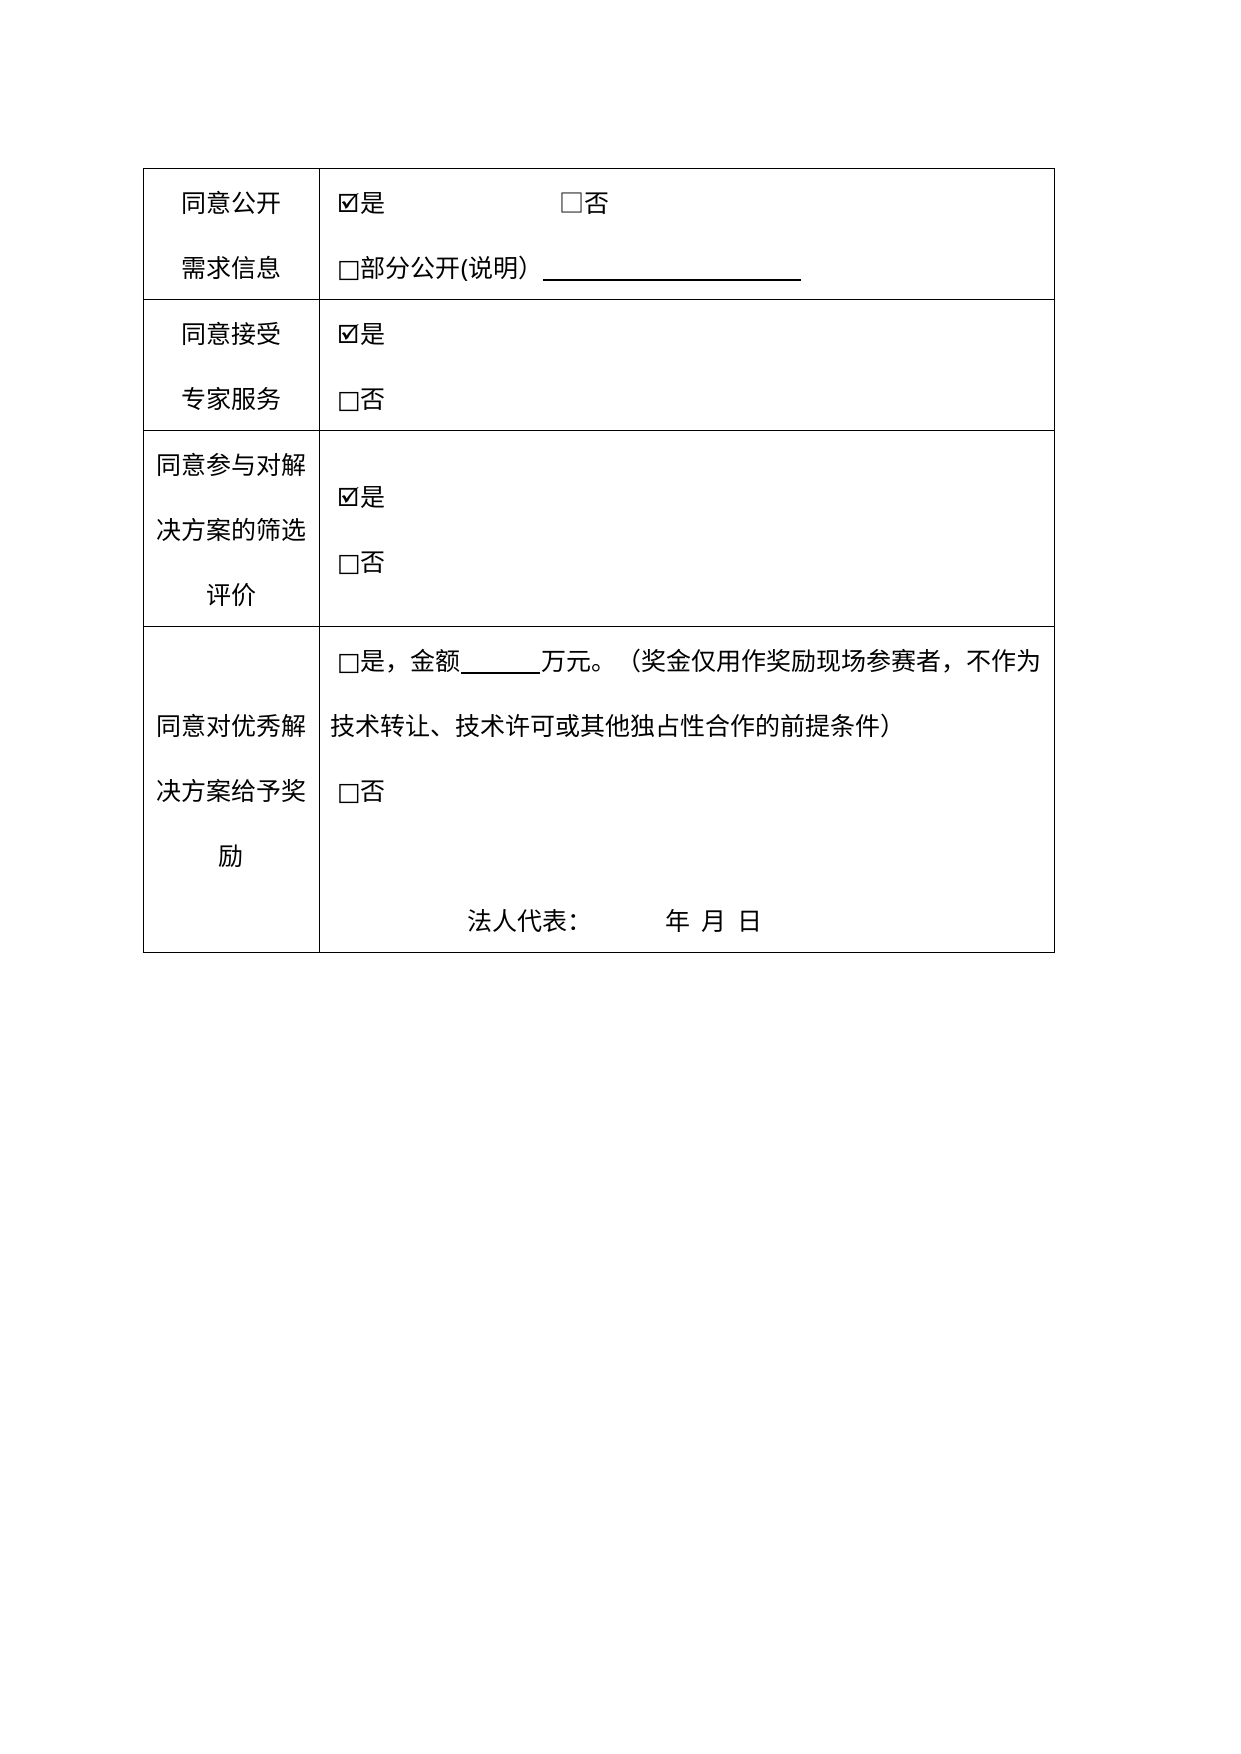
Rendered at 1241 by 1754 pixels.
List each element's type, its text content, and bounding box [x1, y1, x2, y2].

table_cell □是，金额 万元。（奖金仅用作奖励现场参赛者，不作为技术转让、技术许可或其他独占性合作的前提条件） □否 法人代表： 年 月 日 [320, 627, 1054, 952]
table_cell 同意参与对解决方案的筛选评价 [144, 431, 319, 626]
table_cell 是 □否 [320, 431, 1054, 626]
table_cell 同意对优秀解决方案给予奖励 [144, 627, 319, 952]
table_cell 同意接受 专家服务 [144, 300, 319, 430]
table_cell 同意公开 需求信息 [144, 169, 319, 299]
table_cell 是 □否 □部分公开(说明） [320, 169, 1054, 299]
table_cell 是 □否 [320, 300, 1054, 430]
